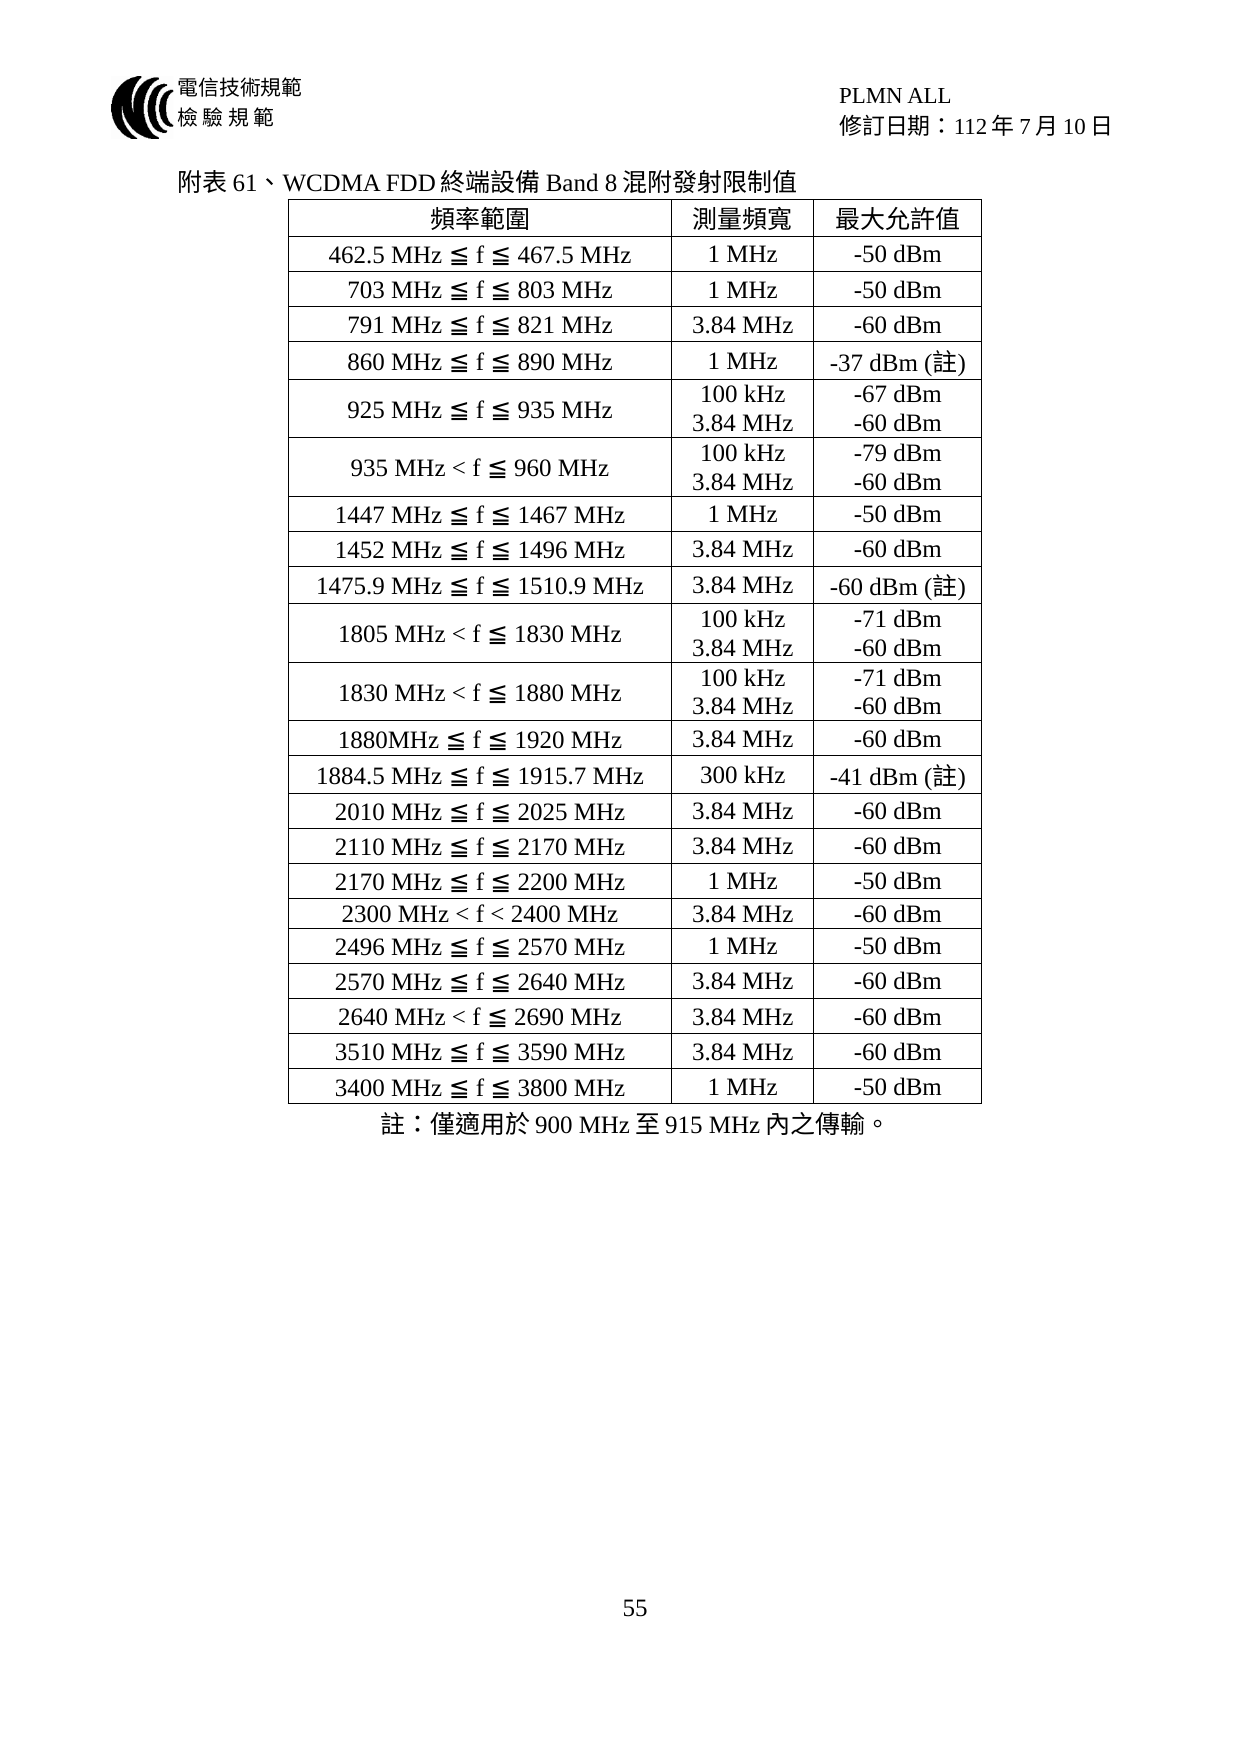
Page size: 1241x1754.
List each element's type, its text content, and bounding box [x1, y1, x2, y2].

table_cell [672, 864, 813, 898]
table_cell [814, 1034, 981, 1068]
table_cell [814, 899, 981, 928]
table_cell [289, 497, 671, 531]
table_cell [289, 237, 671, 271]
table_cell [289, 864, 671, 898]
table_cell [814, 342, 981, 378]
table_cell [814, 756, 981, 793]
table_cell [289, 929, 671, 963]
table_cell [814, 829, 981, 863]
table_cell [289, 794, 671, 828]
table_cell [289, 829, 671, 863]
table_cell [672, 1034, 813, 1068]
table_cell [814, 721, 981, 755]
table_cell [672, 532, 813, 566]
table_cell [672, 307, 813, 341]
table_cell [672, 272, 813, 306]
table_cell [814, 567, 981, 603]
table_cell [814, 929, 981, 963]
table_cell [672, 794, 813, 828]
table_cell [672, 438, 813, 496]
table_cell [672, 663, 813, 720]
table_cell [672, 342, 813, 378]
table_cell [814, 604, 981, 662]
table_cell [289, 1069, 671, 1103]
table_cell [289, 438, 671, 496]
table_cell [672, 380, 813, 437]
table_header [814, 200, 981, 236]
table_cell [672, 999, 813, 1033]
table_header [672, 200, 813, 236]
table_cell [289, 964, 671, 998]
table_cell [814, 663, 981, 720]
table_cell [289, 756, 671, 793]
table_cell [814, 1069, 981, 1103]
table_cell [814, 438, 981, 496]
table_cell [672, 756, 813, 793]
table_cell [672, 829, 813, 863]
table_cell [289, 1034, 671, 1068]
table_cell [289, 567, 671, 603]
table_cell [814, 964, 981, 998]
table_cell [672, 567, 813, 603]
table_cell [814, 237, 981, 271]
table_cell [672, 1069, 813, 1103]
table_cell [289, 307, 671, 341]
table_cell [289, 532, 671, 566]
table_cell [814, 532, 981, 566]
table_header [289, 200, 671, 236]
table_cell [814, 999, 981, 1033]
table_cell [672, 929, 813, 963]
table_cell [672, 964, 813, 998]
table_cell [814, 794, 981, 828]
text 註：僅適用於900 MHz至915 MHz內之傳輸。 [177, 1104, 1092, 1141]
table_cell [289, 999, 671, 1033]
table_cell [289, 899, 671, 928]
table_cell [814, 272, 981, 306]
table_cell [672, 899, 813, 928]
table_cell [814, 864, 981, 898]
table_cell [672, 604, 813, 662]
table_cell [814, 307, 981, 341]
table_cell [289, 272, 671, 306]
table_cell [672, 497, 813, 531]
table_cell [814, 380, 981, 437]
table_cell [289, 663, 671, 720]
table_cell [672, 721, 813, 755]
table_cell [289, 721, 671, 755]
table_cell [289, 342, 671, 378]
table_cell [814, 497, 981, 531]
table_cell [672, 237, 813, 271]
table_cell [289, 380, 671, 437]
text 附表61、WCDMA FDD終端設備Band 8混附發射限制值 [177, 162, 1092, 199]
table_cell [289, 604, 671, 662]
